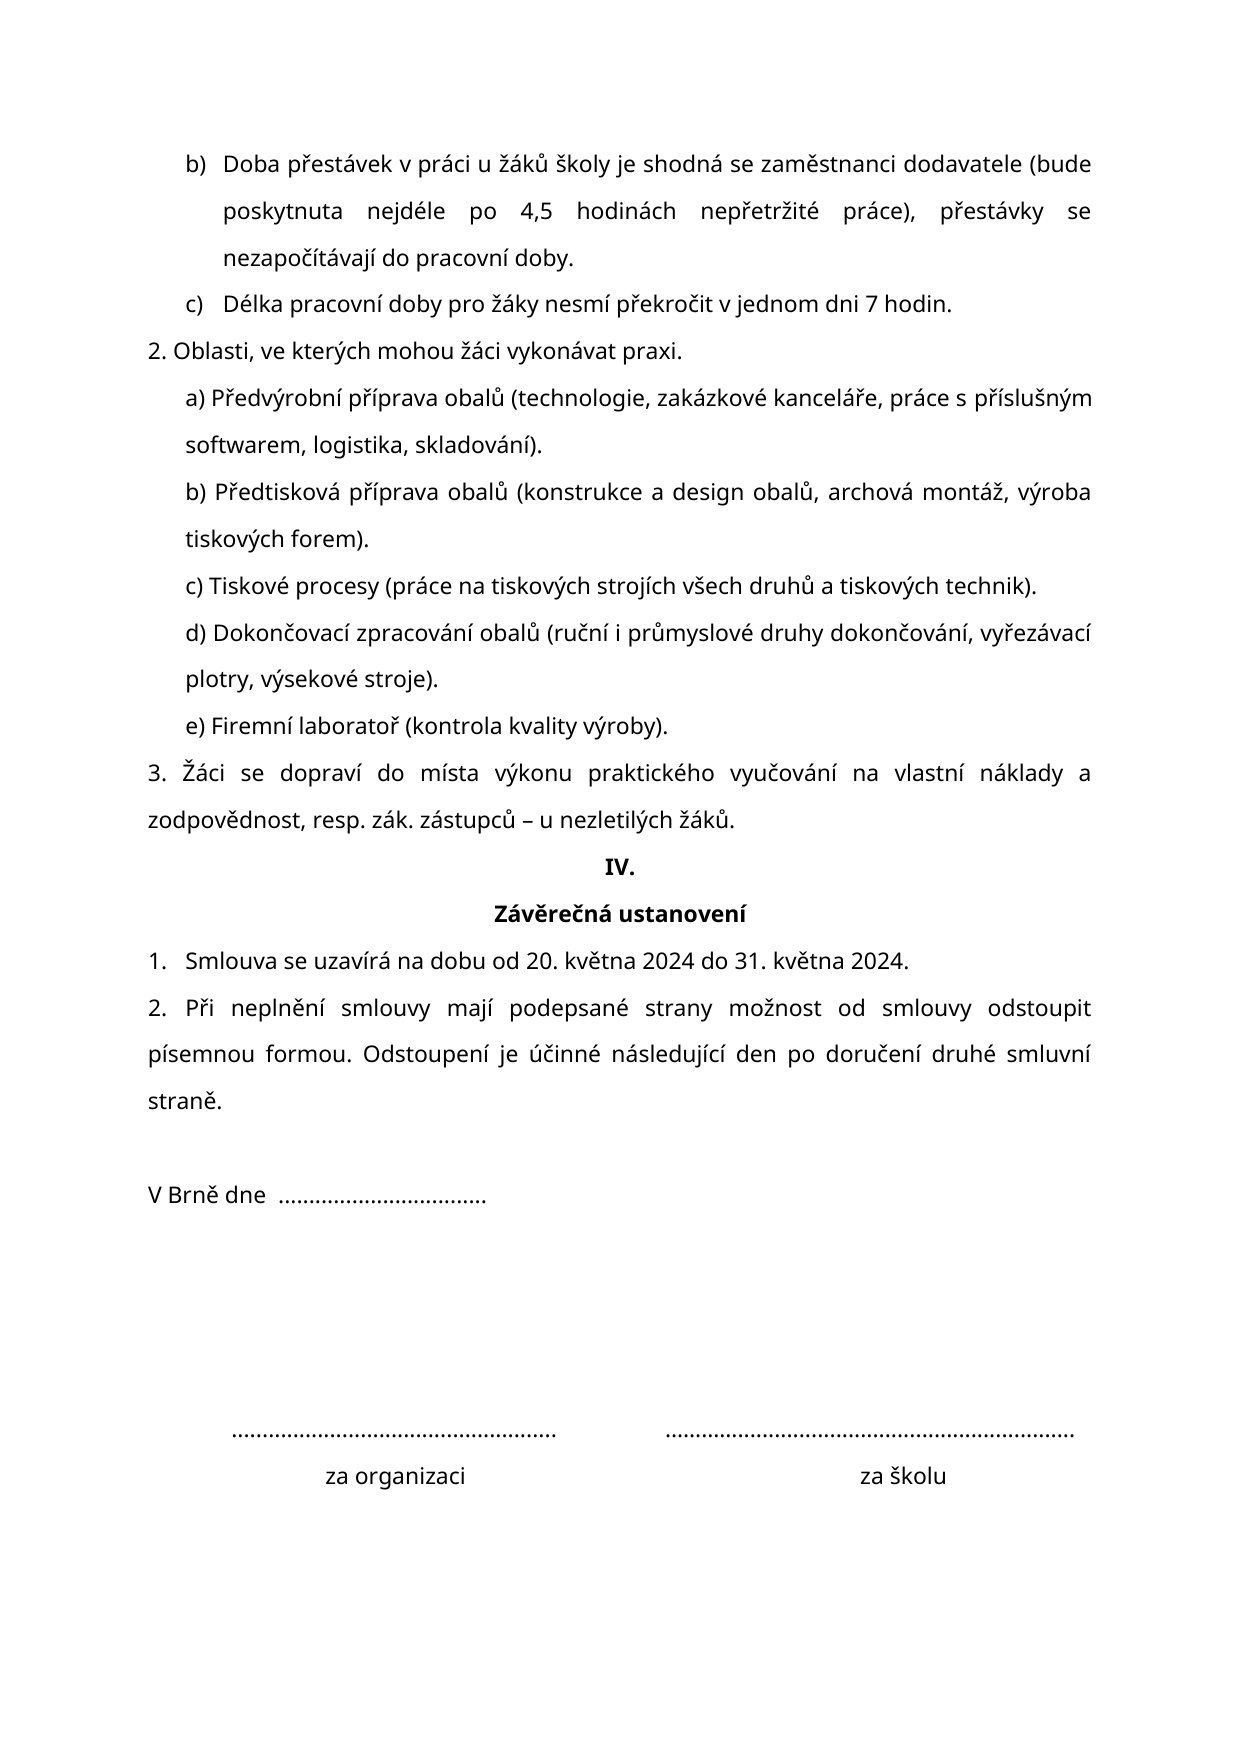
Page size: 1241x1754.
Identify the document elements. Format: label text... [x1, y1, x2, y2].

text c) Tiskové procesy (práce na tiskových strojích všech druhů a tiskových technik). [185, 569, 1092, 601]
text IV. [148, 851, 1092, 882]
list Při neplnění smlouvy mají podepsané strany možnost od smlouvy odstoupit písemnou formou. Odstoupení je účinné následující den po doručení druhé smluvní straně. [148, 991, 1092, 1116]
text 3. Žáci se dopraví do místa výkonu praktického vyučování na vlastní náklady a zodpovědnost, resp. zák. zástupců – u nezletilých žáků. [148, 757, 1092, 835]
text V Brně dne .................................. [148, 1179, 1092, 1210]
text a) Předvýrobní příprava obalů (technologie, zakázkové kanceláře, práce s příslušným softwarem, logistika, skladování). [185, 382, 1092, 460]
text Závěrečná ustanovení [148, 898, 1092, 929]
list Délka pracovní doby pro žáky nesmí překročit v jednom dni 7 hodin. [185, 288, 1092, 319]
text 2. Oblasti, ve kterých mohou žáci vykonávat praxi. [148, 335, 1092, 366]
text d) Dokončovací zpracování obalů (ruční i průmyslové druhy dokončování, vyřezávací plotry, výsekové stroje). [185, 616, 1092, 694]
list Doba přestávek v práci u žáků školy je shodná se zaměstnanci dodavatele (bude poskytnuta nejdéle po 4,5 hodinách nepřetržité práce), přestávky se nezapočítávají do pracovní doby. [185, 148, 1092, 273]
text e) Firemní laboratoř (kontrola kvality výroby). [185, 710, 1092, 741]
list Smlouva se uzavírá na dobu od 20. května 2024 do 31. května 2024. [148, 944, 1092, 976]
text b) Předtisková příprava obalů (konstrukce a design obalů, archová montáž, výroba tiskových forem). [185, 476, 1092, 554]
text za organizaci za školu [148, 1460, 1092, 1491]
text ..................................................... …………....................................................... [148, 1413, 1092, 1444]
